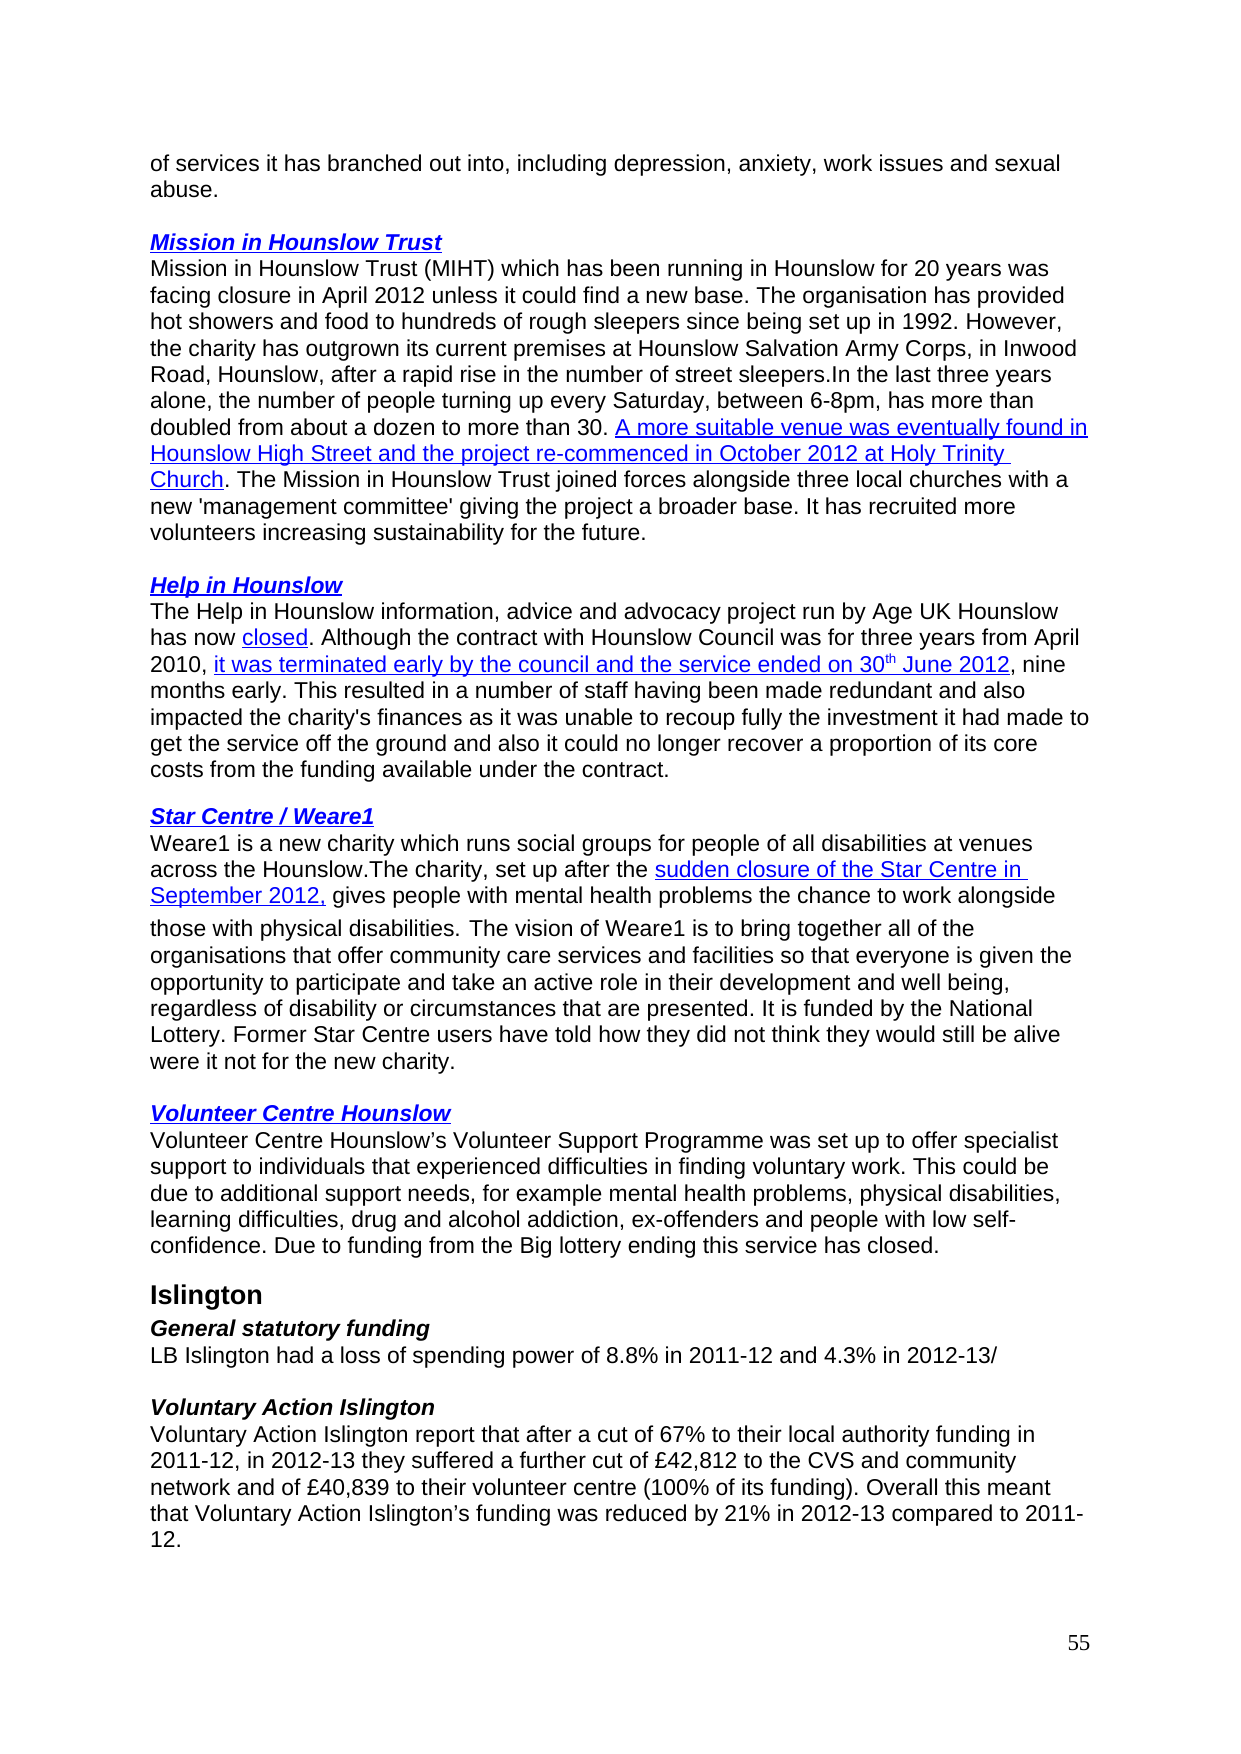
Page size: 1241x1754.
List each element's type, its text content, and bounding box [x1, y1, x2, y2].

text Star Centre / Weare1 [150, 803, 1090, 830]
subtitle Islington [150, 1279, 1090, 1311]
text Voluntary Action Islington report that after a cut of 67% to their local authority funding in 2011-12, in 2012-13 they suffered a further cut of £42,812 to the CVS and community network and of £40,839 to their volunteer centre (100% of its funding). Overall this meant that Voluntary Action Islington’s funding was reduced by 21% in 2012-13 compared to 2011-12. [150, 1421, 1090, 1552]
text Volunteer Centre Hounslow’s Volunteer Support Programme was set up to offer specialist support to individuals that experienced difficulties in finding voluntary work. This could be due to additional support needs, for example mental health problems, physical disabilities, learning difficulties, drug and alcohol addiction, ex-offenders and people with low self-confidence. Due to funding from the Big lottery ending this service has closed. [150, 1127, 1090, 1258]
text Help in Hounslow [150, 572, 1090, 598]
text Weare1 is a new charity which runs social groups for people of all disabilities at venues across the Hounslow.The charity, set up after the sudden closure of the Star Centre in September 2012, gives people with mental health problems the chance to work alongside those with physical disabilities. The vision of Weare1 is to bring together all of the organisations that offer community care services and facilities so that everyone is given the opportunity to participate and take an active role in their development and well being, regardless of disability or circumstances that are presented. It is funded by the National Lottery. Former Star Centre users have told how they did not think they would still be alive were it not for the new charity. [150, 830, 1090, 1074]
text Voluntary Action Islington [150, 1394, 1090, 1421]
text Volunteer Centre Hounslow [150, 1100, 1090, 1127]
text Mission in Hounslow Trust [150, 229, 1090, 255]
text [150, 150, 1090, 203]
text LB Islington had a loss of spending power of 8.8% in 2011-12 and 4.3% in 2012-13/ [150, 1342, 1090, 1368]
text The Help in Hounslow information, advice and advocacy project run by Age UK Hounslow has now closed. Although the contract with Hounslow Council was for three years from April 2010, it was terminated early by the council and the service ended on 30th June 2012, nine months early. This resulted in a number of staff having been made redundant and also impacted the charity's finances as it was unable to recoup fully the investment it had made to get the service off the ground and also it could no longer recover a proportion of its core costs from the funding available under the contract. [150, 598, 1090, 782]
text Mission in Hounslow Trust (MIHT) which has been running in Hounslow for 20 years was facing closure in April 2012 unless it could find a new base. The organisation has provided hot showers and food to hundreds of rough sleepers since being set up in 1992. However, the charity has outgrown its current premises at Hounslow Salvation Army Corps, in Inwood Road, Hounslow, after a rapid rise in the number of street sleepers.In the last three years alone, the number of people turning up every Saturday, between 6-8pm, has more than doubled from about a dozen to more than 30. A more suitable venue was eventually found in Hounslow High Street and the project re-commenced in October 2012 at Holy Trinity Church. The Mission in Hounslow Trust joined forces alongside three local churches with a new 'management committee' giving the project a broader base. It has recruited more volunteers increasing sustainability for the future. [150, 255, 1090, 545]
text General statutory funding [150, 1315, 1090, 1342]
